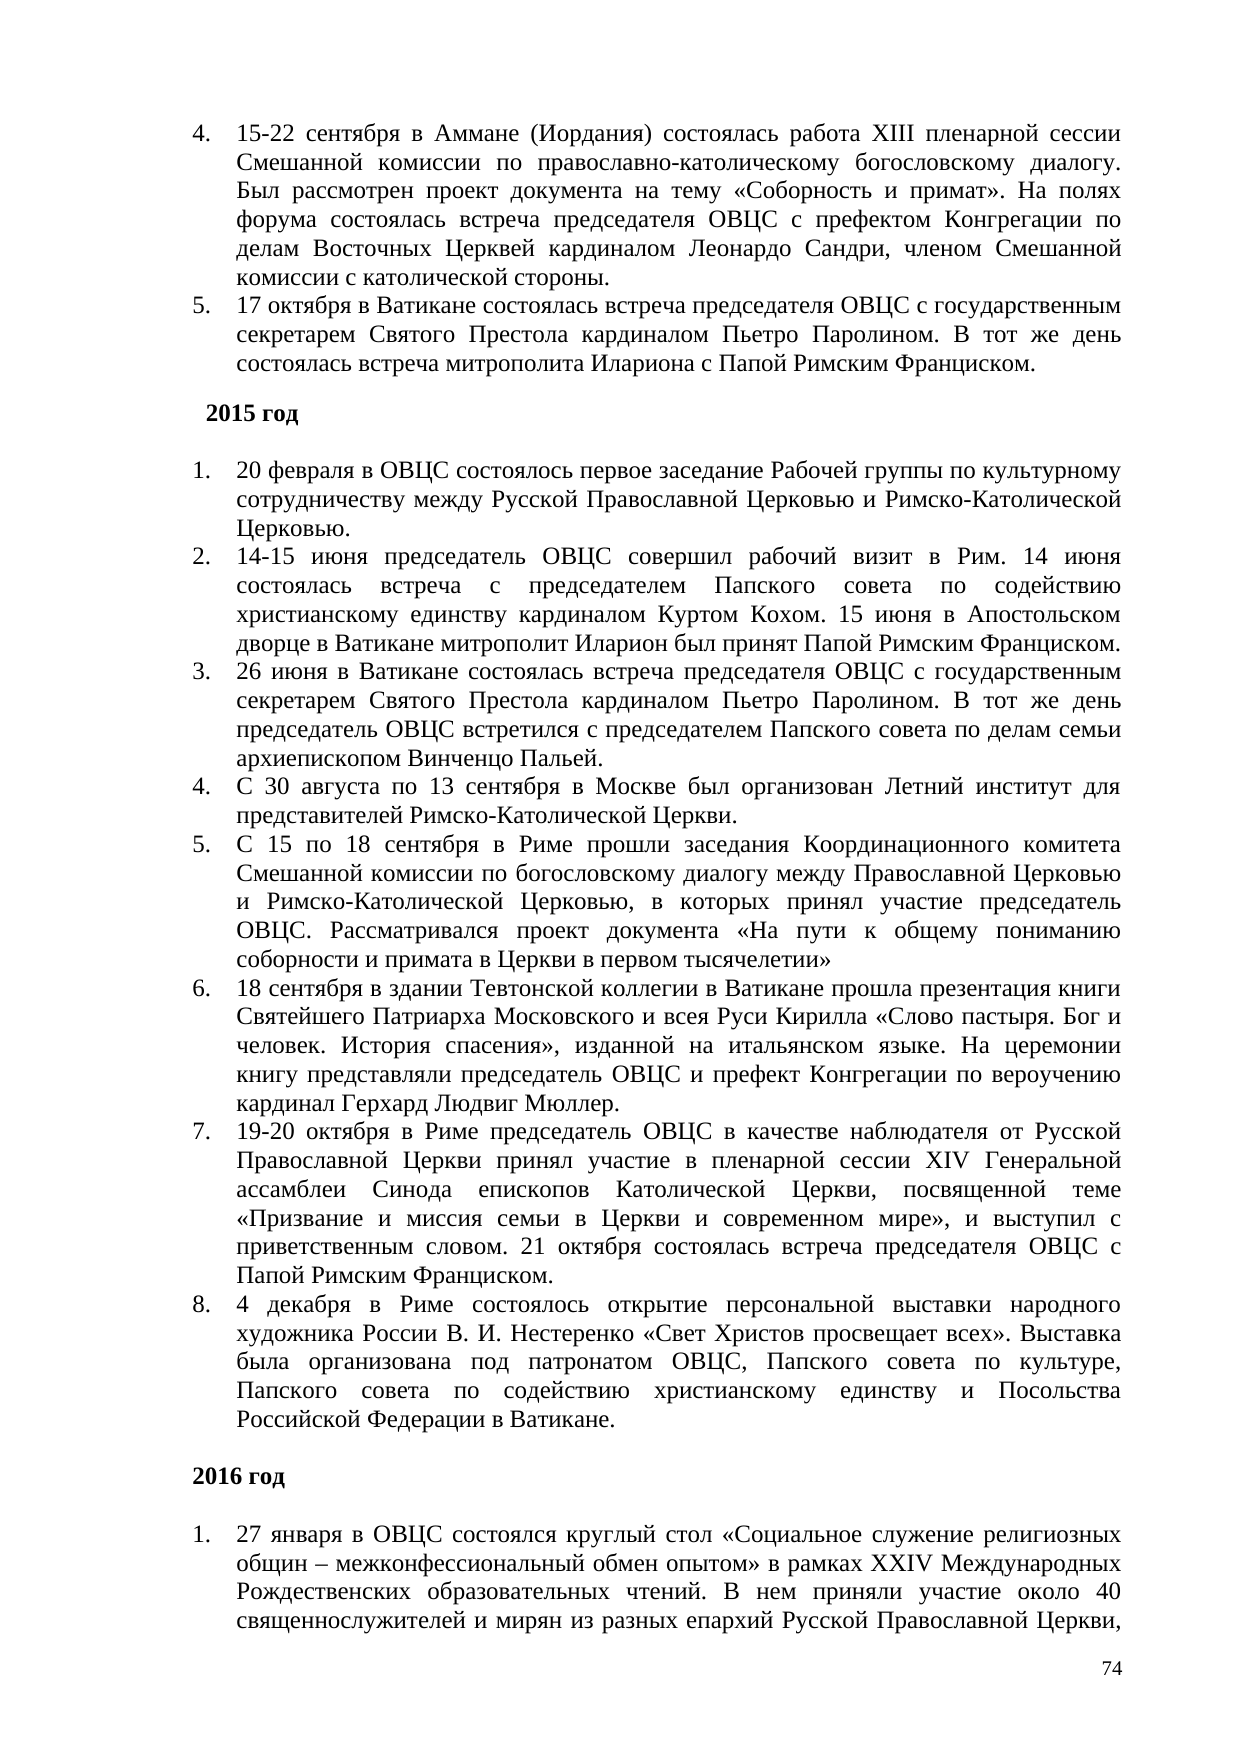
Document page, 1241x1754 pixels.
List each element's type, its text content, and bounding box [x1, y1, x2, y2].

text 2015 год [206, 398, 1122, 426]
list 4 декабря в Риме состоялось открытие персональной выставки народного художника России В. И. Нестеренко «Свет Христов просвещает всех». Выставка была организована под патронатом ОВЦС, Папского совета по культуре, Папского совета по содействию христианскому единству и Посольства Российской Федерации в Ватикане. [192, 1289, 1122, 1433]
text 2016 год [192, 1461, 1122, 1490]
list С 15 по 18 сентября в Риме прошли заседания Координационного комитета Смешанной комиссии по богословскому диалогу между Православной Церковью и Римско-Католической Церковью, в которых принял участие председатель ОВЦС. Рассматривался проект документа «На пути к общему пониманию соборности и примата в Церкви в первом тысячелетии» [192, 829, 1122, 973]
list 15-22 сентября в Аммане (Иордания) состоялась работа XIII пленарной сессии Смешанной комиссии по православно-католическому богословскому диалогу. Был рассмотрен проект документа на тему «Соборность и примат». На полях форума состоялась встреча председателя ОВЦС с префектом Конгрегации по делам Восточных Церквей кардиналом Леонардо Сандри, членом Смешанной комиссии с католической стороны. [192, 118, 1122, 291]
list С 30 августа по 13 сентября в Москве был организован Летний институт для представителей Римско-Католической Церкви. [192, 771, 1122, 829]
list 17 октября в Ватикане состоялась встреча председателя ОВЦС с государственным секретарем Святого Престола кардиналом Пьетро Паролином. В тот же день состоялась встреча митрополита Илариона с Папой Римским Франциском. [192, 291, 1122, 377]
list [192, 1519, 1122, 1634]
list 19-20 октября в Риме председатель ОВЦС в качестве наблюдателя от Русской Православной Церкви принял участие в пленарной сессии XIV Генеральной ассамблеи Синода епископов Католической Церкви, посвященной теме «Призвание и миссия семьи в Церкви и современном мире», и выступил с приветственным словом. 21 октября состоялась встреча председателя ОВЦС с Папой Римским Франциском. [192, 1116, 1122, 1289]
list 26 июня в Ватикане состоялась встреча председателя ОВЦС с государственным секретарем Святого Престола кардиналом Пьетро Паролином. В тот же день председатель ОВЦС встретился с председателем Папского совета по делам семьи архиепископом Винченцо Пальей. [192, 656, 1122, 771]
list 20 февраля в ОВЦС состоялось первое заседание Рабочей группы по культурному сотрудничеству между Русской Православной Церковью и Римско-Католической Церковью. [192, 455, 1122, 541]
list 14-15 июня председатель ОВЦС совершил рабочий визит в Рим. 14 июня состоялась встреча с председателем Папского совета по содействию христианскому единству кардиналом Куртом Кохом. 15 июня в Апостольском дворце в Ватикане митрополит Иларион был принят Папой Римским Франциском. [192, 541, 1122, 656]
list 18 сентября в здании Тевтонской коллегии в Ватикане прошла презентация книги Святейшего Патриарха Московского и всея Руси Кирилла «Слово пастыря. Бог и человек. История спасения», изданной на итальянском языке. На церемонии книгу представляли председатель ОВЦС и префект Конгрегации по вероучению кардинал Герхард Людвиг Мюллер. [192, 973, 1122, 1116]
